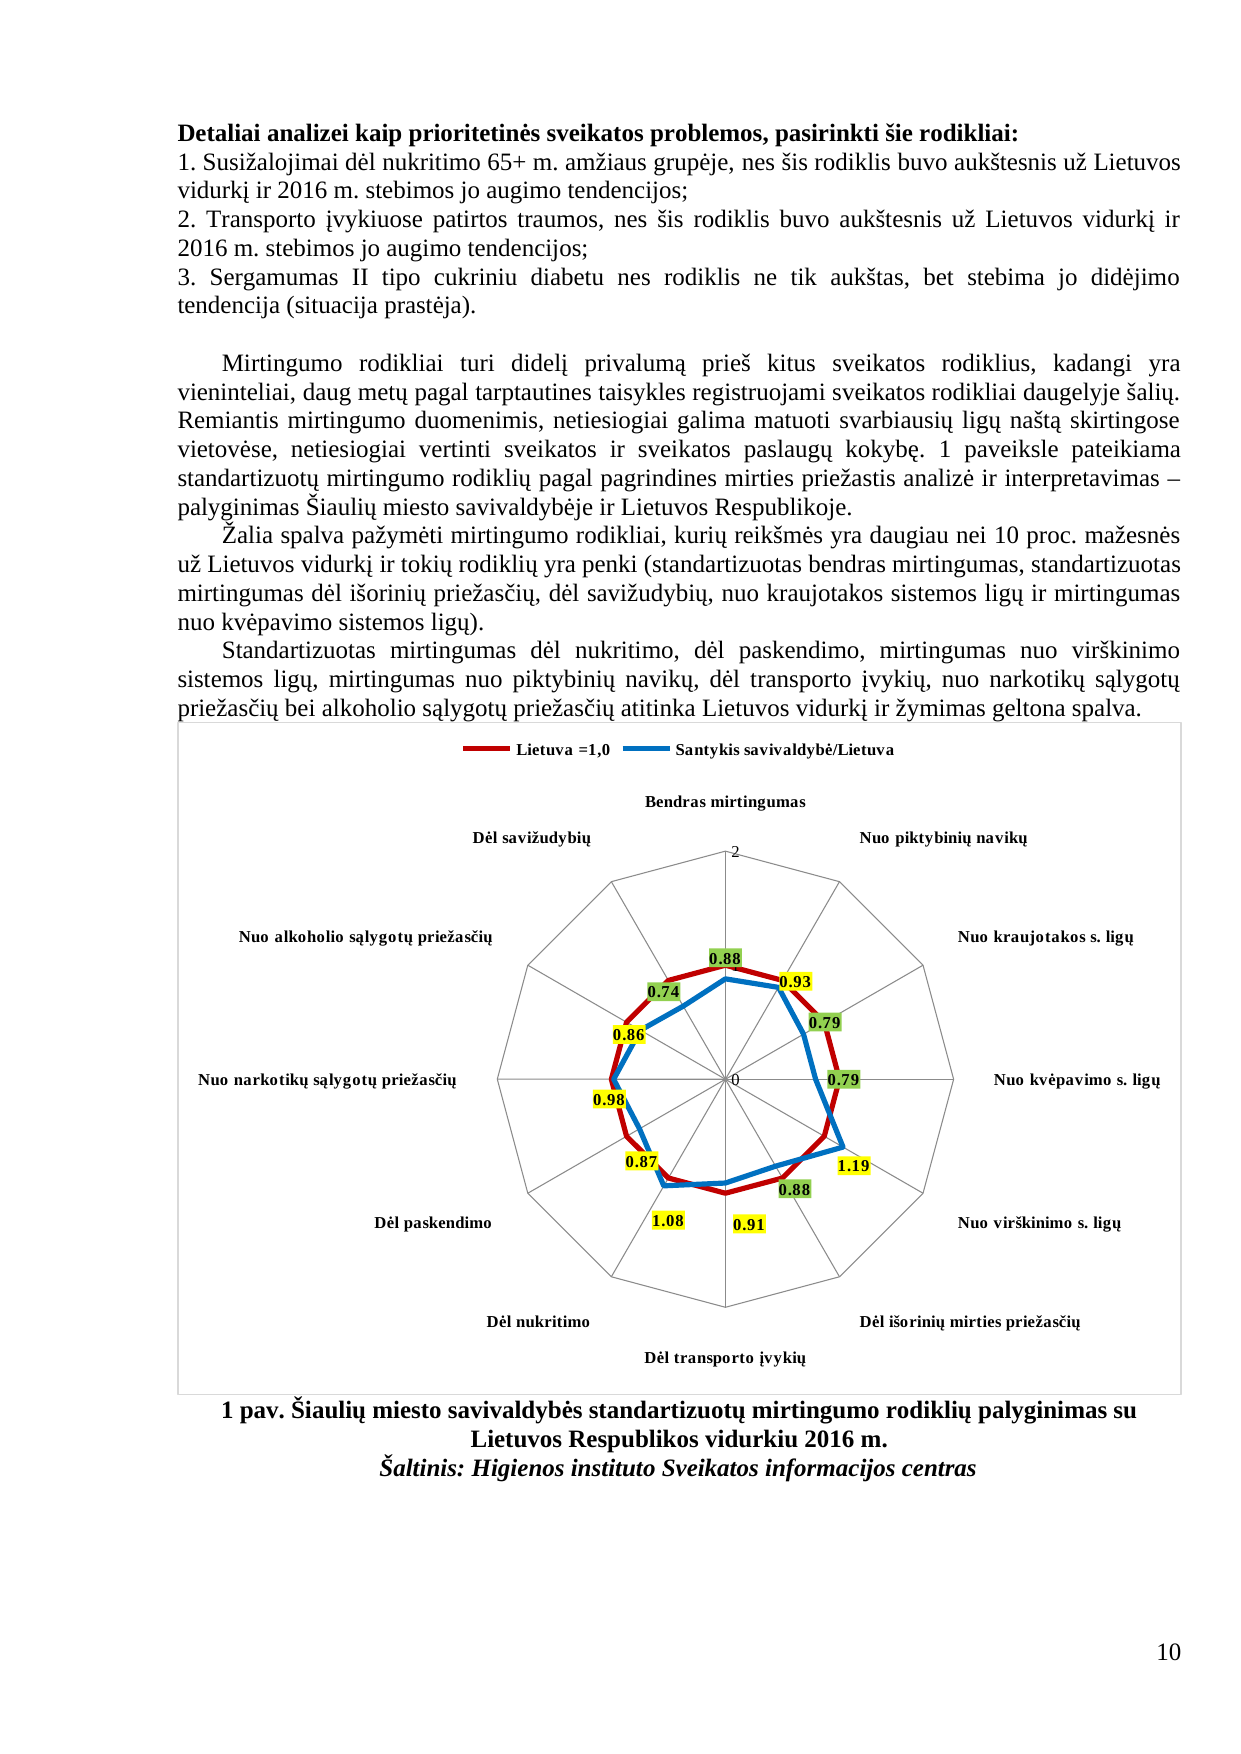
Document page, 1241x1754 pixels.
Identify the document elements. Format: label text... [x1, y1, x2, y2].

text 1 pav. Šiaulių miesto savivaldybės standartizuotų mirtingumo rodiklių palyginimas su Lietuvos Respublikos vidurkiu 2016 m. [177, 1395, 1181, 1453]
text Šaltinis: Higienos instituto Sveikatos informacijos centras [177, 1453, 1181, 1482]
text Standartizuotas mirtingumas dėl nukritimo, dėl paskendimo, mirtingumas nuo virškinimo sistemos ligų, mirtingumas nuo piktybinių navikų, dėl transporto įvykių, nuo narkotikų sąlygotų priežasčių bei alkoholio sąlygotų priežasčių atitinka Lietuvos vidurkį ir žymimas geltona spalva. [177, 636, 1181, 722]
text 3. Sergamumas II tipo cukriniu diabetu nes rodiklis ne tik aukštas, bet stebima jo didėjimo tendencija (situacija prastėja). [177, 262, 1181, 319]
text Detaliai analizei kaip prioritetinės sveikatos problemos, pasirinkti šie rodikliai: [177, 118, 1181, 147]
text 2. Transporto įvykiuose patirtos traumos, nes šis rodiklis buvo aukštesnis už Lietuvos vidurkį ir 2016 m. stebimos jo augimo tendencijos; [177, 204, 1181, 262]
text 1. Susižalojimai dėl nukritimo 65+ m. amžiaus grupėje, nes šis rodiklis buvo aukštesnis už Lietuvos vidurkį ir 2016 m. stebimos jo augimo tendencijos; [177, 147, 1181, 204]
text Žalia spalva pažymėti mirtingumo rodikliai, kurių reikšmės yra daugiau nei 10 proc. mažesnės už Lietuvos vidurkį ir tokių rodiklių yra penki (standartizuotas bendras mirtingumas, standartizuotas mirtingumas dėl išorinių priežasčių, dėl savižudybių, nuo kraujotakos sistemos ligų ir mirtingumas nuo kvėpavimo sistemos ligų). [177, 521, 1181, 636]
text Mirtingumo rodikliai turi didelį privalumą prieš kitus sveikatos rodiklius, kadangi yra vieninteliai, daug metų pagal tarptautines taisykles registruojami sveikatos rodikliai daugelyje šalių. Remiantis mirtingumo duomenimis, netiesiogiai galima matuoti svarbiausių ligų naštą skirtingose vietovėse, netiesiogiai vertinti sveikatos ir sveikatos paslaugų kokybę. 1 paveiksle pateikiama standartizuotų mirtingumo rodiklių pagal pagrindines mirties priežastis analizė ir interpretavimas – palyginimas Šiaulių miesto savivaldybėje ir Lietuvos Respublikoje. [177, 348, 1181, 521]
